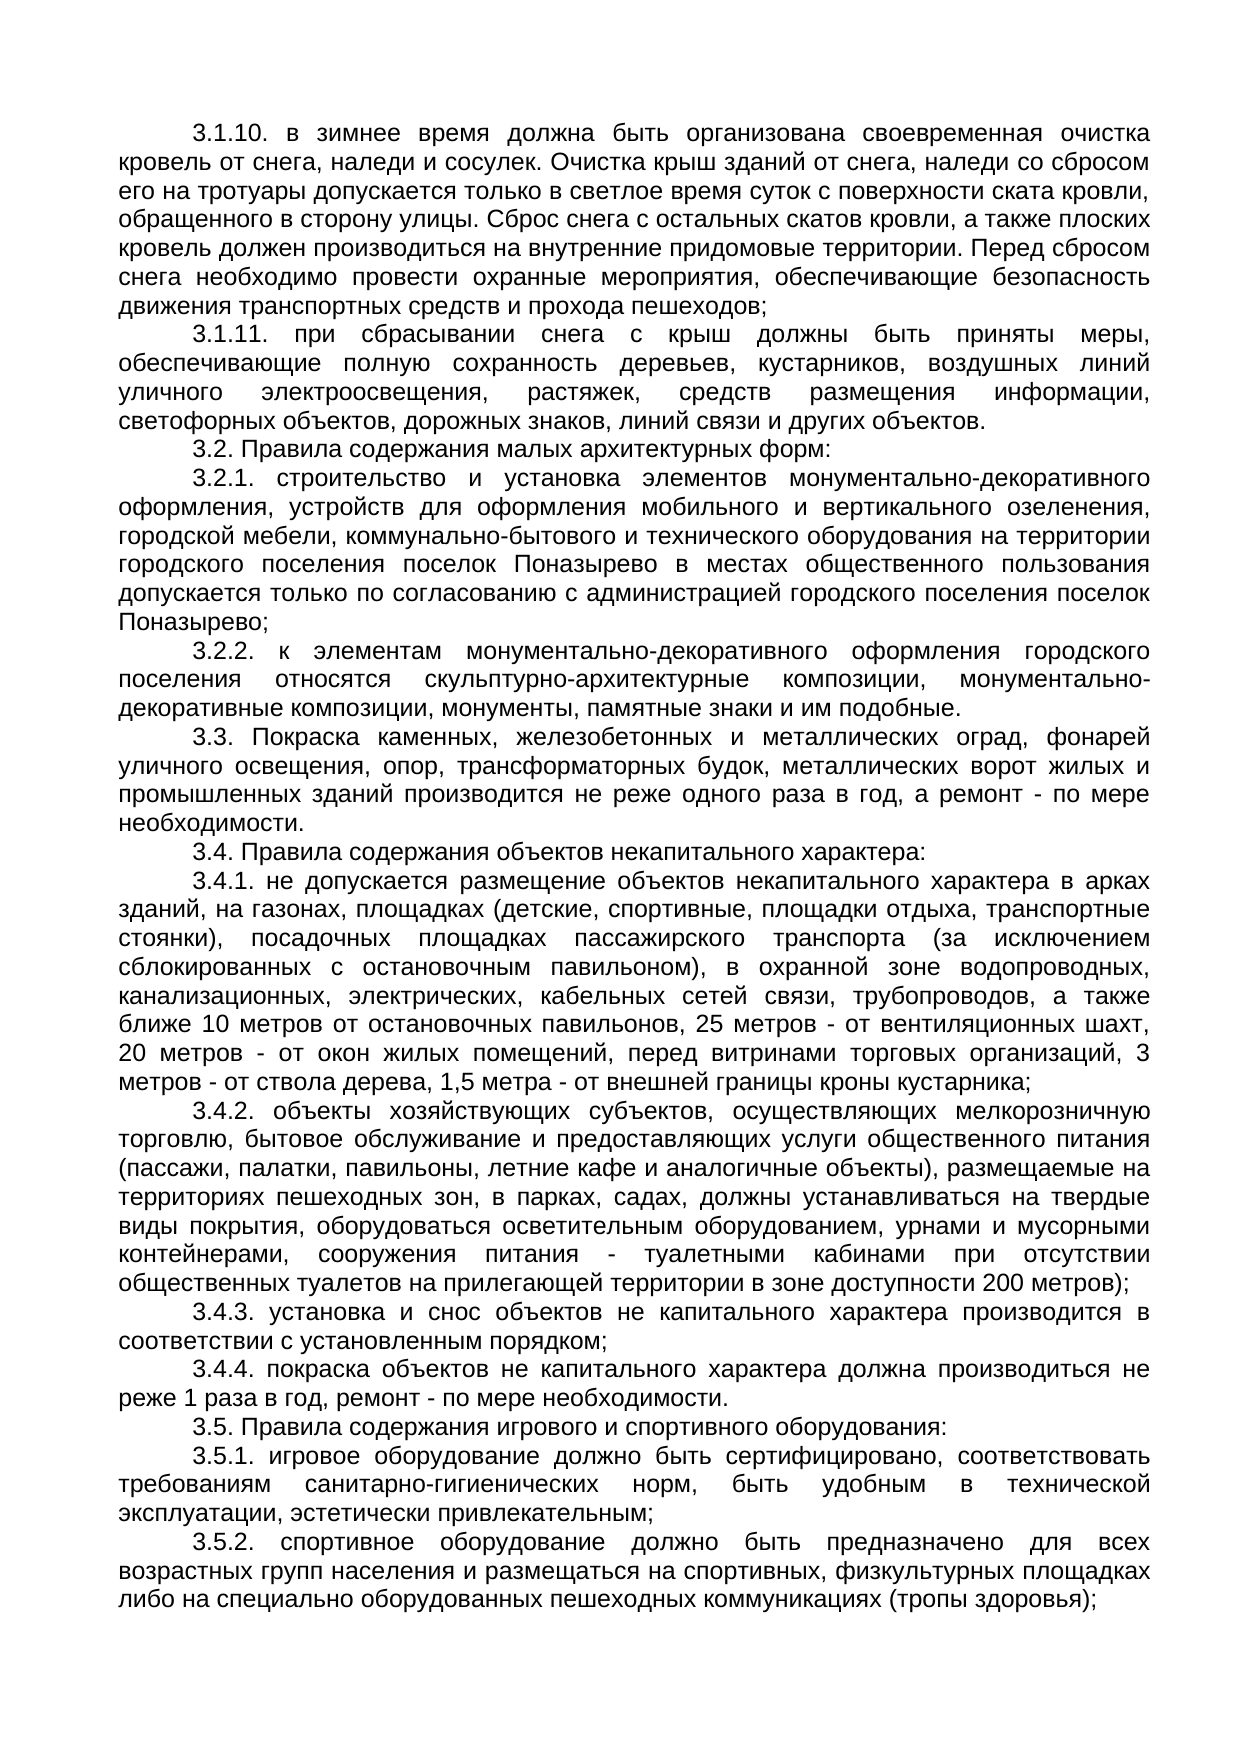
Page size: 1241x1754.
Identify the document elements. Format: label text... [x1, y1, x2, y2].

text 3.1.10. в зимнее время должна быть организована своевременная очистка кровель от снега, наледи и сосулек. Очистка крыш зданий от снега, наледи со сбросом его на тротуары допускается только в светлое время суток с поверхности ската кровли, обращенного в сторону улицы. Сброс снега с остальных скатов кровли, а также плоских кровель должен производиться на внутренние придомовые территории. Перед сбросом снега необходимо провести охранные мероприятия, обеспечивающие безопасность движения транспортных средств и прохода пешеходов; [118, 118, 1152, 319]
text 3.4. Правила содержания объектов некапитального характера: [118, 837, 1152, 866]
text 3.4.4. покраска объектов не капитального характера должна производиться не реже 1 раза в год, ремонт - по мере необходимости. [118, 1354, 1152, 1412]
text 3.4.3. установка и снос объектов не капитального характера производится в соответствии с установленным порядком; [118, 1297, 1152, 1354]
text 3.5.2. спортивное оборудование должно быть предназначено для всех возрастных групп населения и размещаться на спортивных, физкультурных площадках либо на специально оборудованных пешеходных коммуникациях (тропы здоровья); [118, 1527, 1152, 1613]
text 3.2.1. строительство и установка элементов монументально-декоративного оформления, устройств для оформления мобильного и вертикального озеленения, городской мебели, коммунально-бытового и технического оборудования на территории городского поселения поселок Поназырево в местах общественного пользования допускается только по согласованию с администрацией городского поселения поселок Поназырево; [118, 463, 1152, 636]
text 3.3. Покраска каменных, железобетонных и металлических оград, фонарей уличного освещения, опор, трансформаторных будок, металлических ворот жилых и промышленных зданий производится не реже одного раза в год, а ремонт - по мере необходимости. [118, 722, 1152, 837]
text 3.4.1. не допускается размещение объектов некапитального характера в арках зданий, на газонах, площадках (детские, спортивные, площадки отдыха, транспортные стоянки), посадочных площадках пассажирского транспорта (за исключением сблокированных с остановочным павильоном), в охранной зоне водопроводных, канализационных, электрических, кабельных сетей связи, трубопроводов, а также ближе 10 метров от остановочных павильонов, 25 метров - от вентиляционных шахт, 20 метров - от окон жилых помещений, перед витринами торговых организаций, 3 метров - от ствола дерева, 1,5 метра - от внешней границы кроны кустарника; [118, 866, 1152, 1096]
text 3.2. Правила содержания малых архитектурных форм: [118, 434, 1152, 463]
text 3.4.2. объекты хозяйствующих субъектов, осуществляющих мелкорозничную торговлю, бытовое обслуживание и предоставляющих услуги общественного питания (пассажи, палатки, павильоны, летние кафе и аналогичные объекты), размещаемые на территориях пешеходных зон, в парках, садах, должны устанавливаться на твердые виды покрытия, оборудоваться осветительным оборудованием, урнами и мусорными контейнерами, сооружения питания - туалетными кабинами при отсутствии общественных туалетов на прилегающей территории в зоне доступности 200 метров); [118, 1096, 1152, 1297]
text 3.1.11. при сбрасывании снега с крыш должны быть приняты меры, обеспечивающие полную сохранность деревьев, кустарников, воздушных линий уличного электроосвещения, растяжек, средств размещения информации, светофорных объектов, дорожных знаков, линий связи и других объектов. [118, 319, 1152, 434]
text 3.5.1. игровое оборудование должно быть сертифицировано, соответствовать требованиям санитарно-гигиенических норм, быть удобным в технической эксплуатации, эстетически привлекательным; [118, 1441, 1152, 1527]
text 3.2.2. к элементам монументально-декоративного оформления городского поселения относятся скульптурно-архитектурные композиции, монументально-декоративные композиции, монументы, памятные знаки и им подобные. [118, 636, 1152, 722]
text 3.5. Правила содержания игрового и спортивного оборудования: [118, 1412, 1152, 1441]
